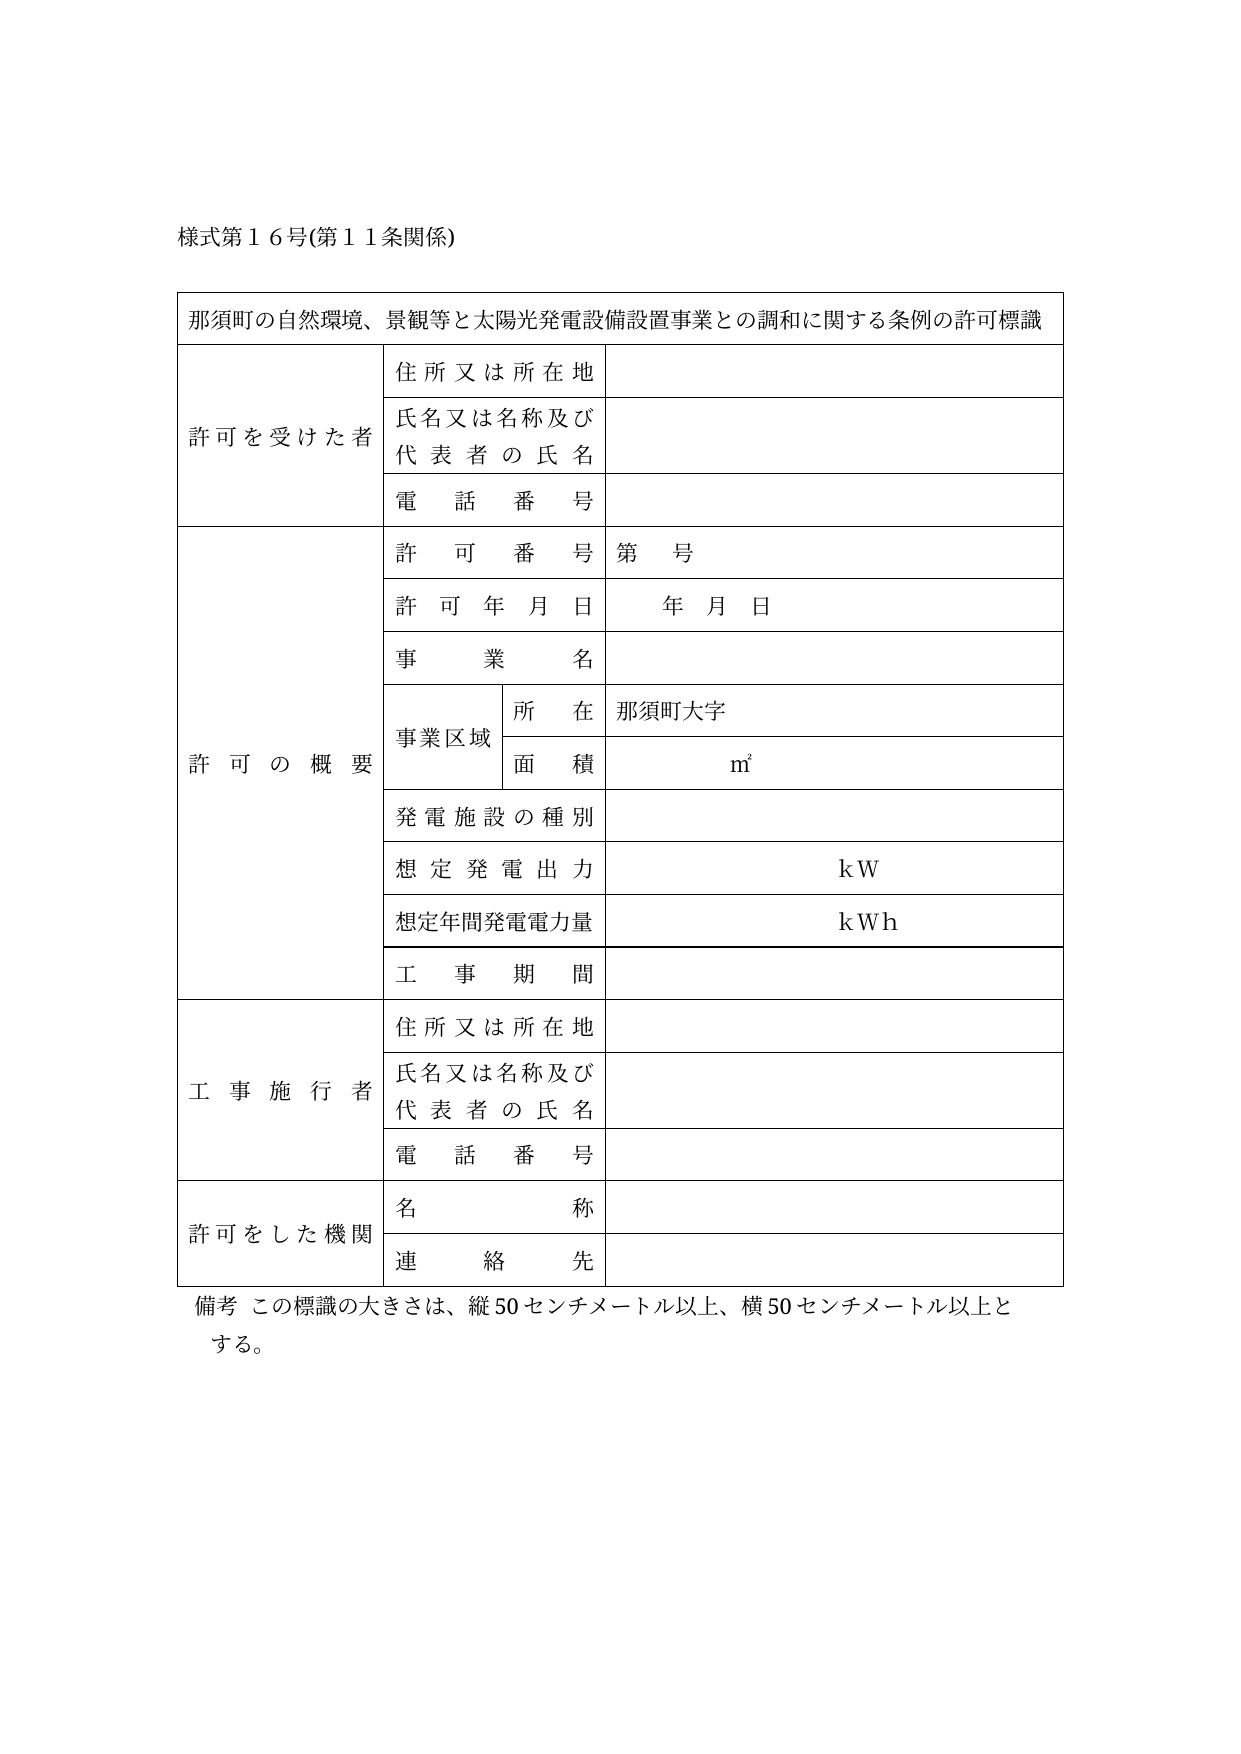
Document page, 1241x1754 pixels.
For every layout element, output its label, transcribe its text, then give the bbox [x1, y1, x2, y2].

table_cell 住所又は所在地 [384, 345, 605, 397]
table_cell 許可を受けた者 [178, 345, 383, 526]
table_cell [606, 948, 1063, 999]
table_cell [606, 632, 1063, 683]
table_cell 面積 [503, 737, 605, 789]
table_cell ｋＷ [606, 842, 1063, 894]
table_cell ｋＷｈ [606, 895, 1063, 946]
table_cell 許可年月日 [384, 579, 605, 631]
table_cell 名称 [384, 1181, 605, 1233]
table_cell 住所又は所在地 [384, 1000, 605, 1052]
text 備考 この標識の大きさは、縦50センチメートル以上、横50センチメートル以上と [177, 1287, 1063, 1324]
table_cell [606, 1181, 1063, 1233]
table_cell 電話番号 [384, 1129, 605, 1180]
table_cell 想定年間発電電力量 [384, 895, 605, 946]
text 様式第１６号(第１１条関係) [177, 217, 1063, 254]
table_cell 事業名 [384, 632, 605, 683]
table_cell 工事施行者 [178, 1000, 383, 1180]
table_cell 工事期間 [384, 948, 605, 999]
table_cell 電話番号 [384, 474, 605, 526]
table_cell 氏名又は名称及び 代表者の氏名 [384, 1053, 605, 1128]
table_cell 許可番号 [384, 527, 605, 578]
table_cell 許可の概要 [178, 527, 383, 999]
table_cell 那須町大字 [606, 685, 1063, 736]
table_cell [606, 1000, 1063, 1052]
table_cell ㎡ [606, 737, 1063, 789]
table_header 那須町の自然環境、景観等と太陽光発電設備設置事業との調和に関する条例の許可標識 [178, 293, 1063, 344]
table_cell [606, 398, 1063, 473]
table_cell [606, 1129, 1063, 1180]
table_cell 第 号 [606, 527, 1063, 578]
table_cell 許可をした機関 [178, 1181, 383, 1286]
text する。 [210, 1324, 1063, 1362]
table_cell 連絡先 [384, 1234, 605, 1286]
table_cell [606, 1234, 1063, 1286]
table_cell 発電施設の種別 [384, 790, 605, 841]
table_cell 年 月 日 [606, 579, 1063, 631]
table_cell 事業区域 [384, 685, 502, 789]
table_cell 想定発電出力 [384, 842, 605, 894]
table_cell [606, 474, 1063, 526]
table_cell [606, 1053, 1063, 1128]
table_cell 所在 [503, 685, 605, 736]
table_cell [606, 345, 1063, 397]
table_cell [606, 790, 1063, 841]
table_cell 氏名又は名称及び 代表者の氏名 [384, 398, 605, 473]
